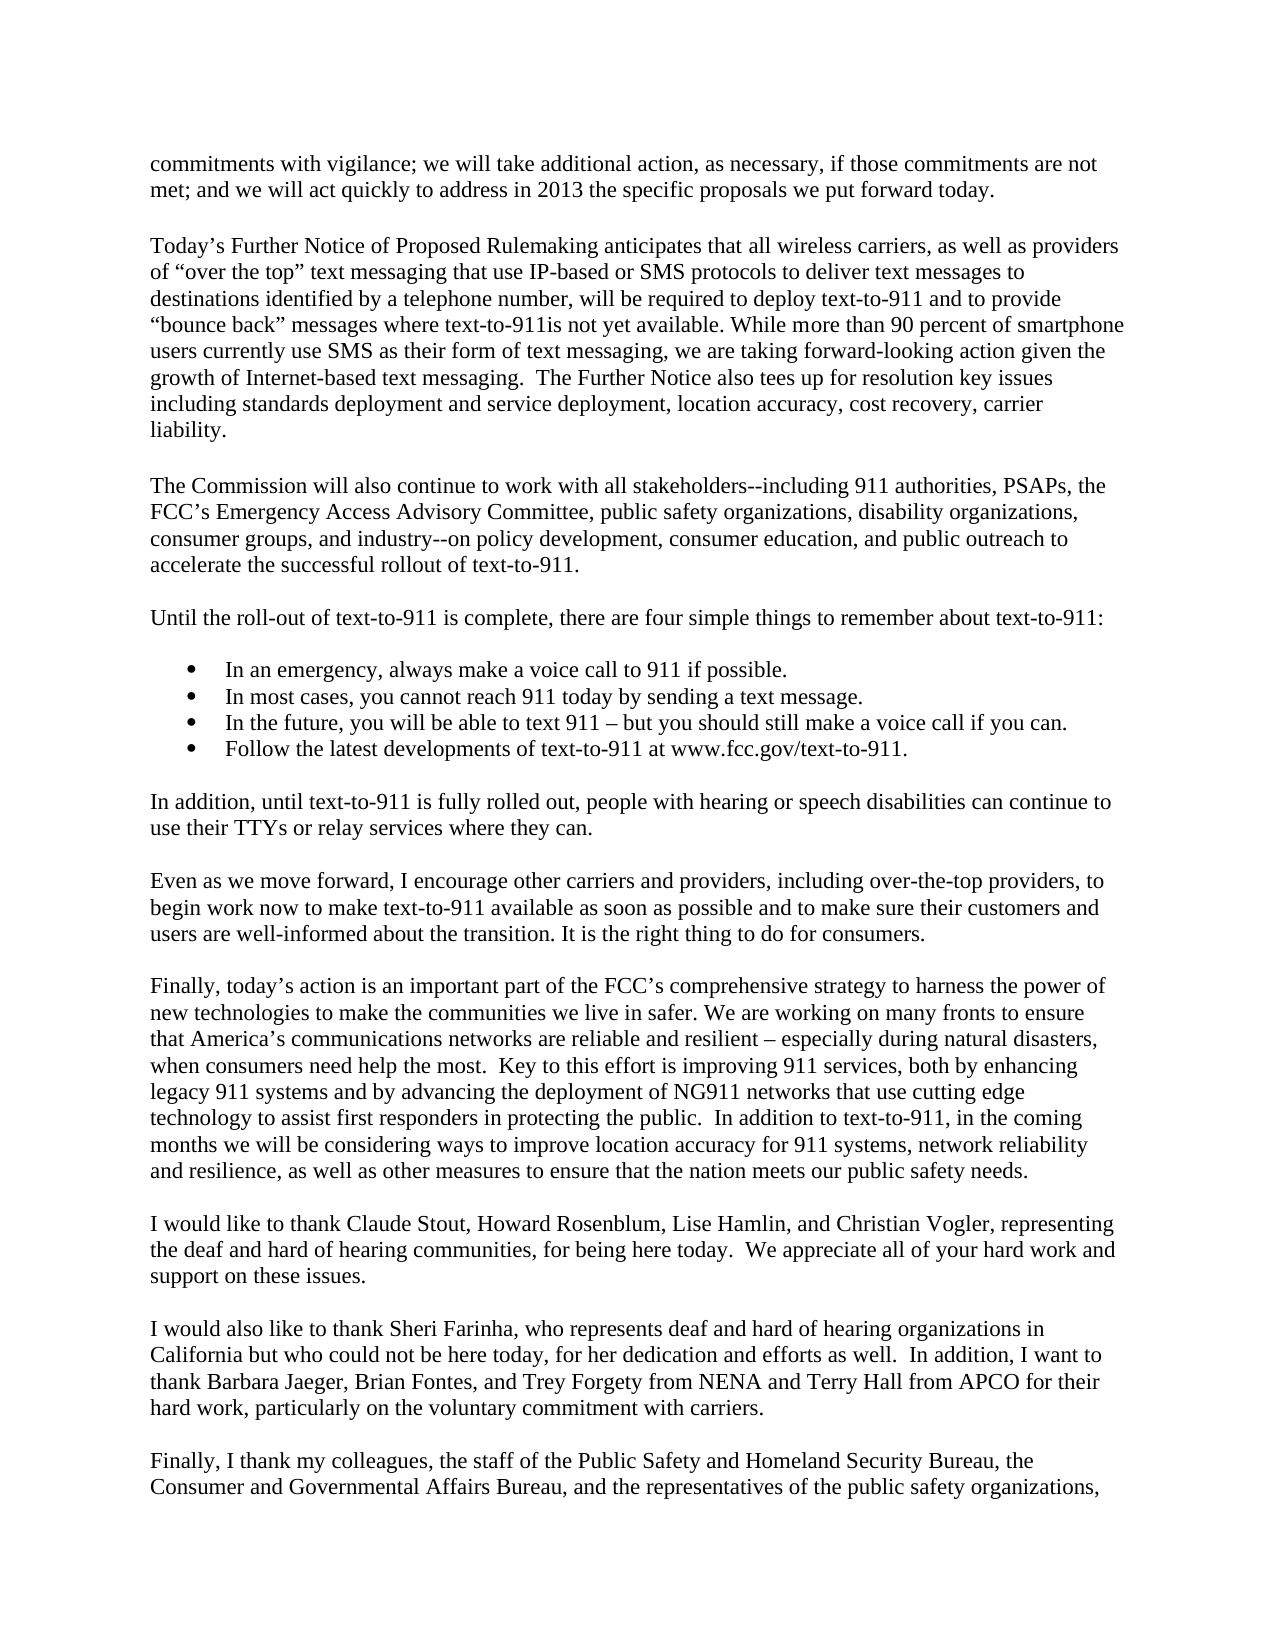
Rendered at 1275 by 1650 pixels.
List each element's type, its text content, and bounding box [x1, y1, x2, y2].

list Follow the latest developments of text-to-911 at www.fcc.gov/text-to-911. [187, 735, 1125, 762]
text Today’s Further Notice of Proposed Rulemaking anticipates that all wireless carriers, as well as providers of “over the top” text messaging that use IP-based or SMS protocols to deliver text messages to destinations identified by a telephone number, will be required to deploy text-to-911 and to provide “bounce back” messages where text-to-911is not yet available. While more than 90 percent of smartphone users currently use SMS as their form of text messaging, we are taking forward-looking action given the growth of Internet-based text messaging. The Further Notice also tees up for resolution key issues including standards deployment and service deployment, location accuracy, cost recovery, carrier liability. [150, 232, 1125, 443]
list In an emergency, always make a voice call to 911 if possible. [187, 656, 1125, 683]
text Even as we move forward, I encourage other carriers and providers, including over-the-top providers, to begin work now to make text-to-911 available as soon as possible and to make sure their customers and users are well-informed about the transition. It is the right thing to do for consumers. [150, 867, 1125, 946]
list In most cases, you cannot reach 911 today by sending a text message. [187, 683, 1125, 709]
text I would like to thank Claude Stout, Howard Rosenblum, Lise Hamlin, and Christian Vogler, representing the deaf and hard of hearing communities, for being here today. We appreciate all of your hard work and support on these issues. [150, 1210, 1125, 1289]
list In the future, you will be able to text 911 – but you should still make a voice call if you can. [187, 709, 1125, 735]
text Finally, today’s action is an important part of the FCC’s comprehensive strategy to harness the power of new technologies to make the communities we live in safer. We are working on many fronts to ensure that America’s communications networks are reliable and resilient – especially during natural disasters, when consumers need help the most. Key to this effort is improving 911 services, both by enhancing legacy 911 systems and by advancing the deployment of NG911 networks that use cutting edge technology to assist first responders in protecting the public. In addition to text-to-911, in the coming months we will be considering ways to improve location accuracy for 911 systems, network reliability and resilience, as well as other measures to ensure that the nation meets our public safety needs. [150, 973, 1125, 1183]
text In addition, until text-to-911 is fully rolled out, people with hearing or speech disabilities can continue to use their TTYs or relay services where they can. [150, 788, 1125, 841]
text I would also like to thank Sheri Farinha, who represents deaf and hard of hearing organizations in California but who could not be here today, for her dedication and efforts as well. In addition, I want to thank Barbara Jaeger, Brian Fontes, and Trey Forgety from NENA and Terry Hall from APCO for their hard work, particularly on the voluntary commitment with carriers. [150, 1315, 1125, 1421]
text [150, 150, 1125, 203]
text The Commission will also continue to work with all stakeholders--including 911 authorities, PSAPs, the FCC’s Emergency Access Advisory Committee, public safety organizations, disability organizations, consumer groups, and industry--on policy development, consumer education, and public outreach to accelerate the successful rollout of text-to-911. [150, 472, 1125, 577]
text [150, 1447, 1125, 1500]
text Until the roll-out of text-to-911 is complete, there are four simple things to remember about text-to-911: [150, 604, 1125, 630]
